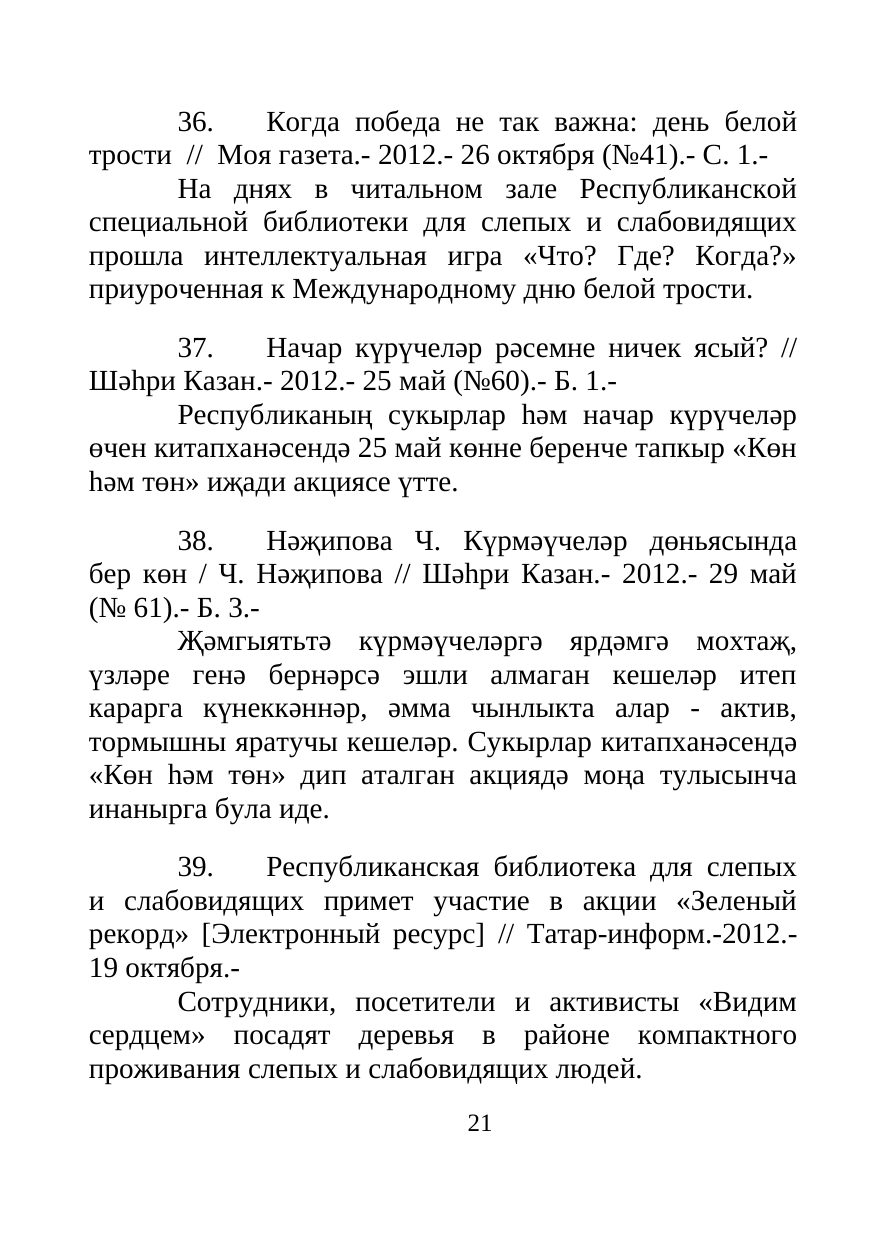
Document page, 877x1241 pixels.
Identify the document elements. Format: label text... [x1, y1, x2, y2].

text Республиканың сукырлар һәм начар күрүчеләр өчен китапханәсендә 25 май көнне беренче тапкыр «Көн һәм төн» иҗади акциясе үтте. [89, 397, 797, 498]
list Когда победа не так важна: день белой трости // Моя газета.- 2012.- 26 октября (№41).- С. 1.- [89, 104, 797, 171]
list Нәҗипова Ч. Күрмәүчеләр дөньясында бер көн / Ч. Нәҗипова // Шәһри Казан.- 2012.- 29 май (№ 61).- Б. 3.- [89, 523, 797, 623]
text На днях в читальном зале Республиканской специальной библиотеки для слепых и слабовидящих прошла интеллектуальная игра «Что? Где? Когда?» приуроченная к Международному дню белой трости. [89, 171, 797, 305]
list Республиканская библиотека для слепых и слабовидящих примет участие в акции «Зеленый рекорд» [Электронный ресурс] // Татар-информ.-2012.- 19 октября.- [89, 849, 797, 984]
text Сотрудники, посетители и активисты «Видим сердцем» посадят деревья в районе компактного проживания слепых и слабовидящих людей. [89, 984, 797, 1084]
text Җәмгыятьтә күрмәүчеләргә ярдәмгә мохтаҗ, үзләре генә бернәрсә эшли алмаган кешеләр итеп карарга күнеккәннәр, әмма чынлыкта алар - актив, тормышны яратучы кешеләр. Сукырлар китапханәсендә «Көн һәм төн» дип аталган акциядә моңа тулысынча инанырга була иде. [89, 623, 797, 824]
list Начар күрүчеләр рәсемне ничек ясый? // Шәһри Казан.- 2012.- 25 май (№60).- Б. 1.- [89, 330, 797, 397]
